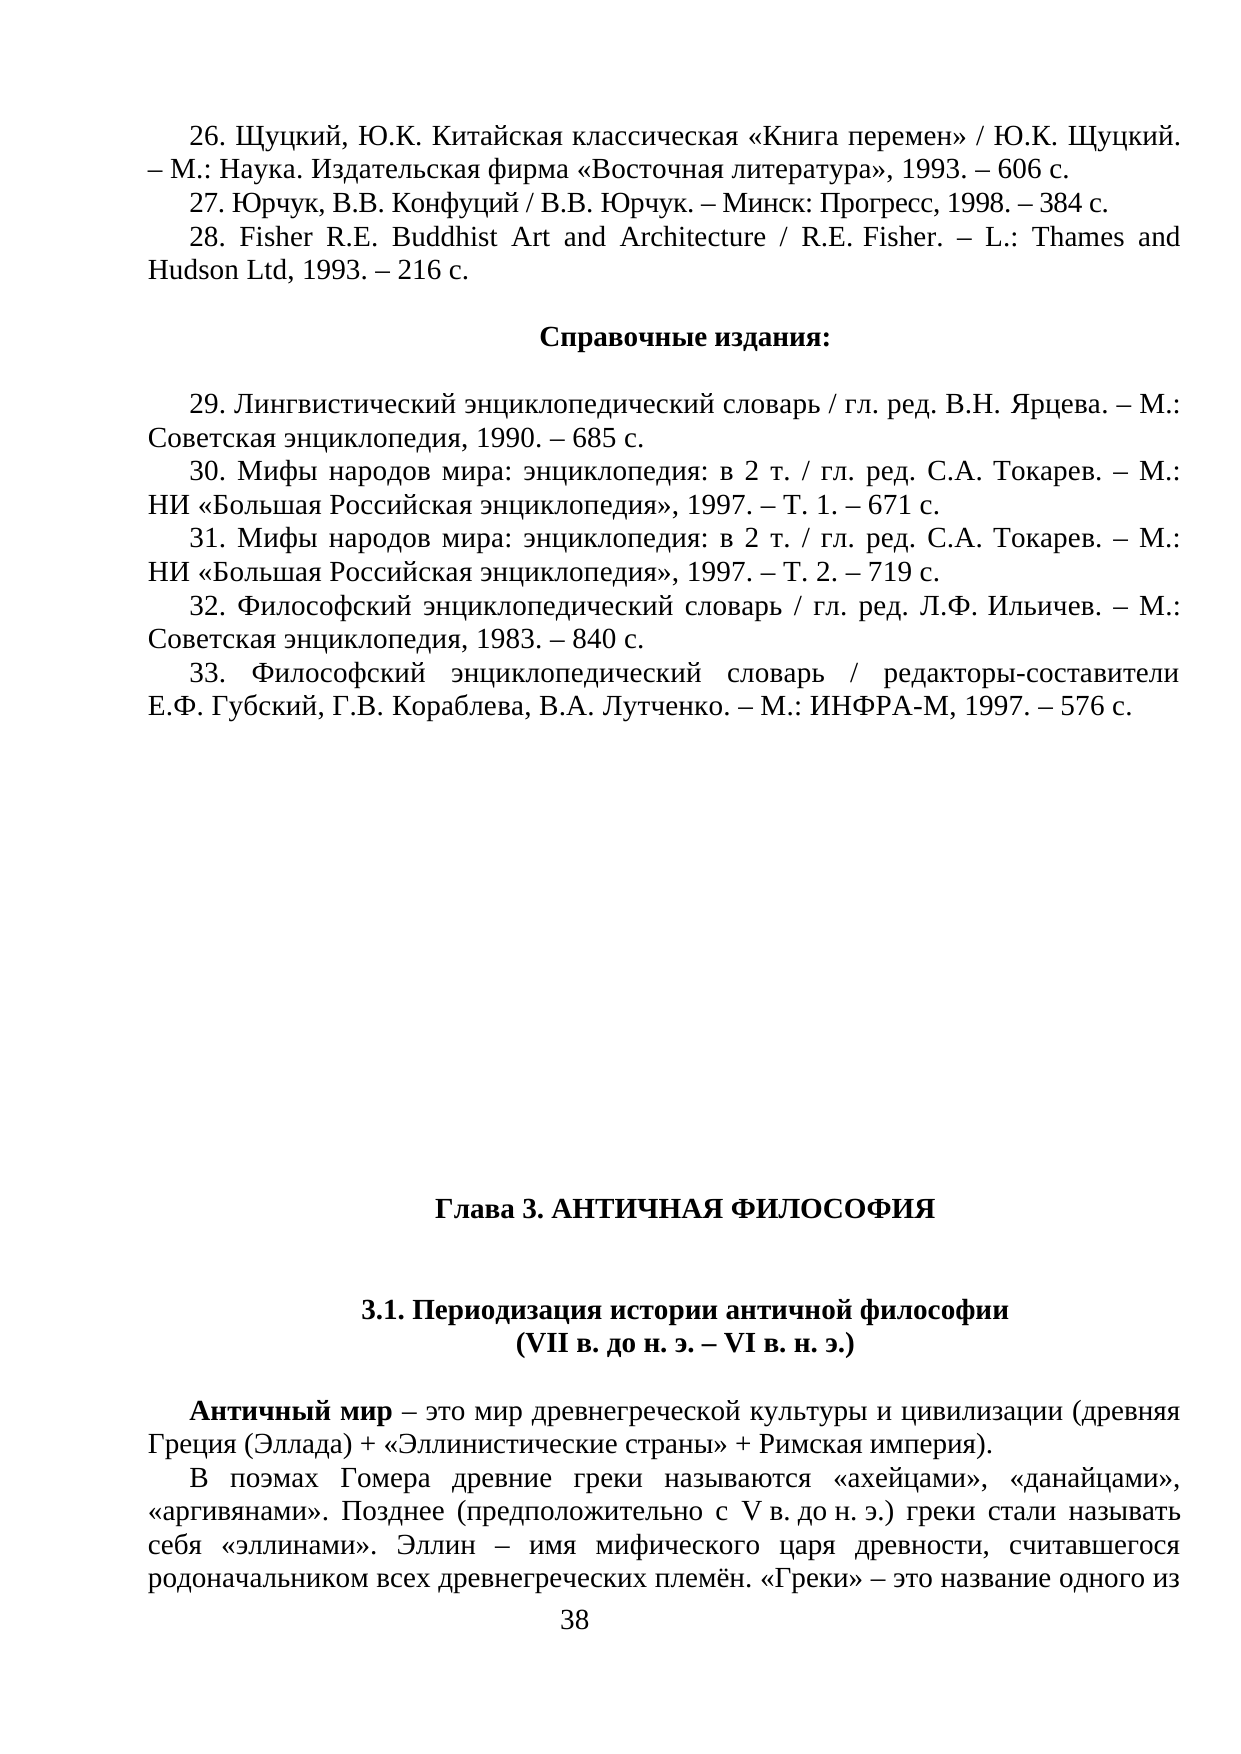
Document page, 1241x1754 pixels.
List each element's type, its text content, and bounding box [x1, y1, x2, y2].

text 27. Юрчук, В.В. Конфуций / В.В. Юрчук. – Минск: Прогресс, 1998. – 384 с. [148, 185, 1181, 219]
text 28. Fisher R.E. Buddhist Art and Architecture / R.E. Fisher. – L.: Thames and Hudson Ltd, 1993. – 216 c. [148, 219, 1181, 286]
subtitle Справочные издания: [148, 319, 1181, 353]
text 33. Философский энциклопедический словарь / редакторы-составители Е.Ф. Губский, Г.В. Кораблева, В.А. Лутченко. – М.: ИНФРА-М, 1997. – 576 с. [148, 655, 1181, 722]
text (VII в. до н. э. – VI в. н. э.) [148, 1326, 1181, 1359]
text 32. Философский энциклопедический словарь / гл. ред. Л.Ф. Ильичев. – М.: Советская энциклопедия, 1983. – 840 с. [148, 588, 1181, 655]
text 26. Щуцкий, Ю.К. Китайская классическая «Книга перемен» / Ю.К. Щуцкий. – М.: Наука. Издательская фирма «Восточная литература», 1993. – 606 с. [148, 118, 1181, 185]
text 29. Лингвистический энциклопедический словарь / гл. ред. В.Н. Ярцева. – М.: Советская энциклопедия, 1990. – 685 с. [148, 386, 1181, 453]
text Античный мир – это мир древнегреческой культуры и цивилизации (древняя Греция (Эллада) + «Эллинистические страны» + Римская империя). [148, 1393, 1181, 1460]
text 3.1. Периодизация истории античной философии [148, 1292, 1181, 1326]
text 31. Мифы народов мира: энциклопедия: в 2 т. / гл. ред. С.А. Токарев. – М.: НИ «Большая Российская энциклопедия», 1997. – Т. 2. – 719 с. [148, 521, 1181, 588]
text 30. Мифы народов мира: энциклопедия: в 2 т. / гл. ред. С.А. Токарев. – М.: НИ «Большая Российская энциклопедия», 1997. – Т. 1. – 671 с. [148, 453, 1181, 521]
text Глава 3. АНТИЧНАЯ ФИЛОСОФИЯ [148, 1191, 1181, 1225]
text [148, 1460, 1181, 1594]
